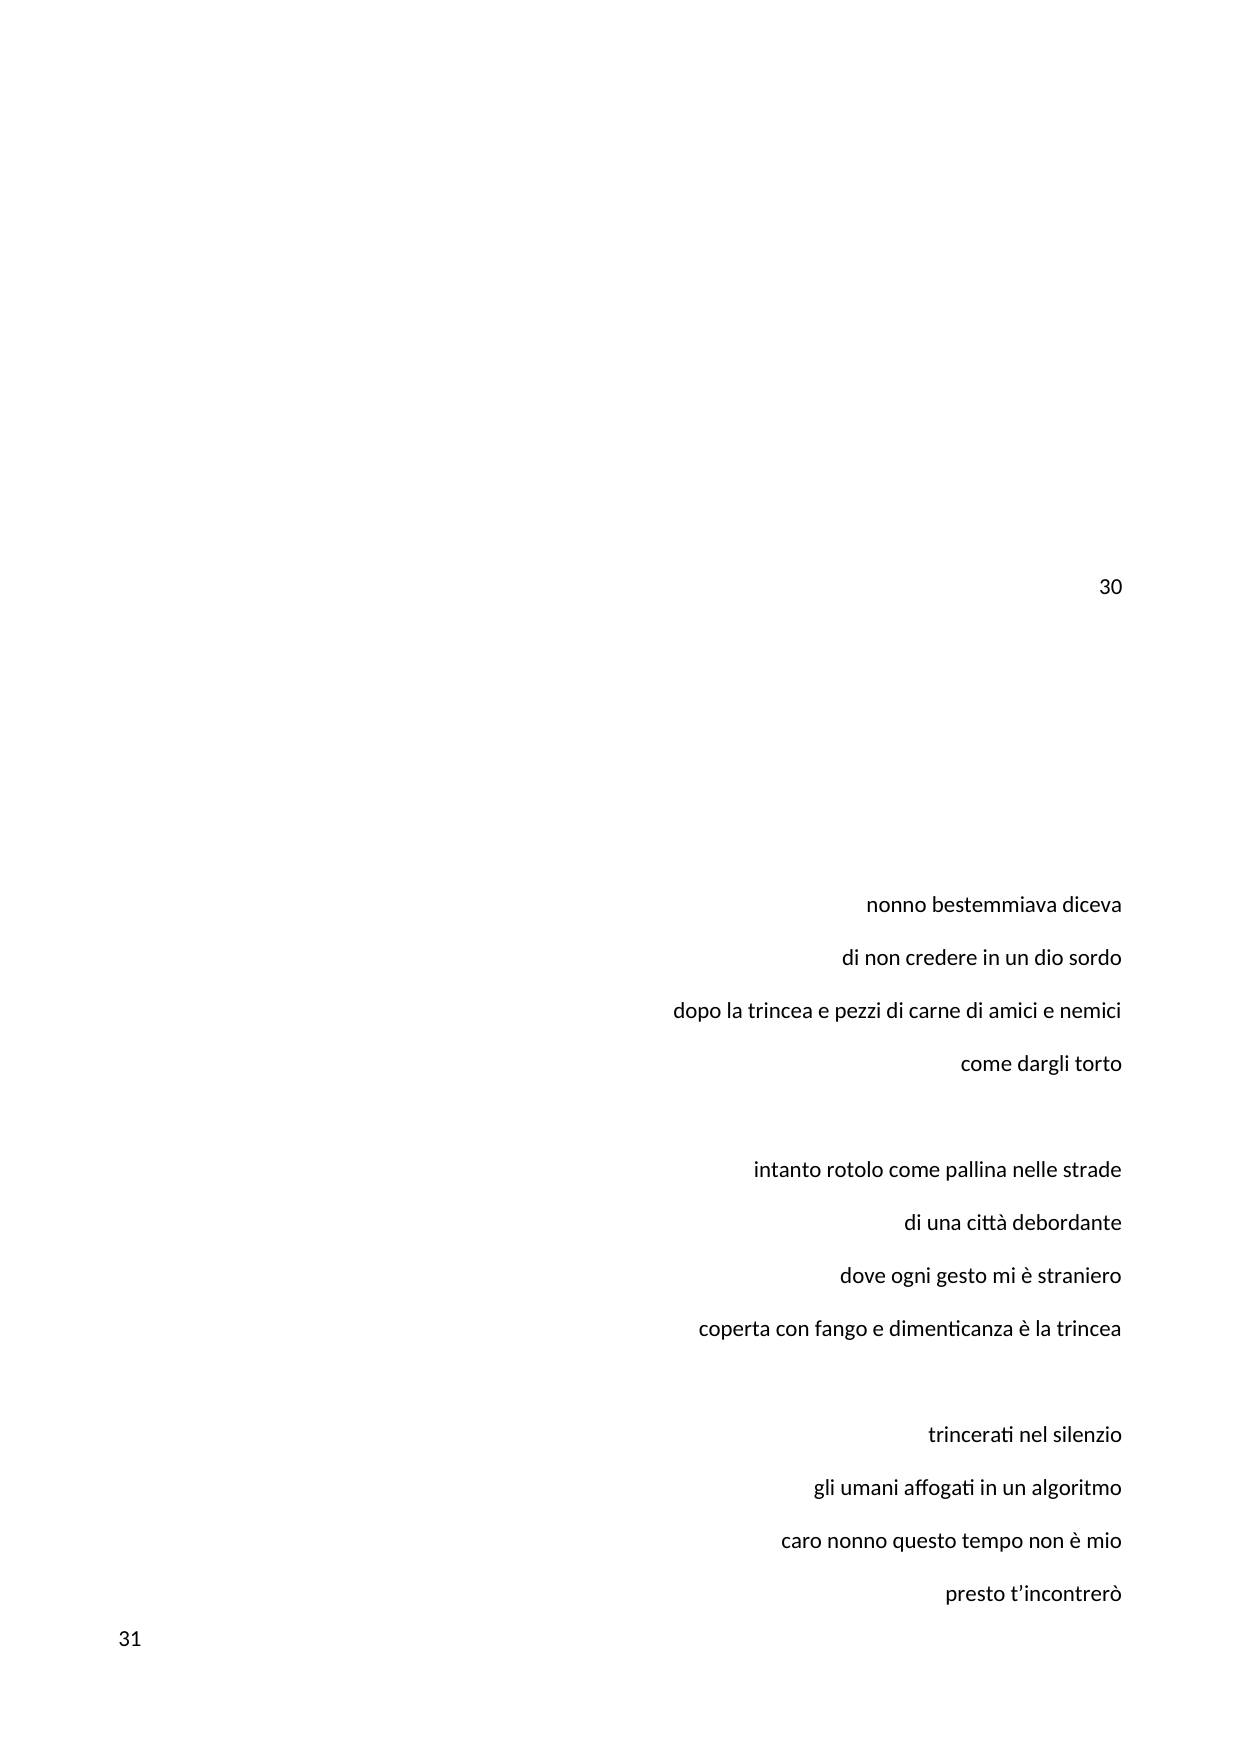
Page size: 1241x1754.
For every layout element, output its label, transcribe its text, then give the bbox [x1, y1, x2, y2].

text presto t’incontrerò [118, 1579, 1122, 1607]
text gli umani affogati in un algoritmo [118, 1473, 1122, 1501]
text dopo la trincea e pezzi di carne di amici e nemici [118, 996, 1122, 1024]
text trincerati nel silenzio [118, 1420, 1122, 1448]
text di una città debordante [118, 1208, 1122, 1236]
text caro nonno questo tempo non è mio [118, 1526, 1122, 1554]
text di non credere in un dio sordo [118, 943, 1122, 971]
text come dargli torto [118, 1049, 1122, 1077]
text nonno bestemmiava diceva [118, 890, 1122, 918]
text dove ogni gesto mi è straniero [118, 1261, 1122, 1289]
text 30 [118, 572, 1122, 600]
text intanto rotolo come pallina nelle strade [118, 1155, 1122, 1183]
text coperta con fango e dimenticanza è la trincea [118, 1314, 1122, 1342]
